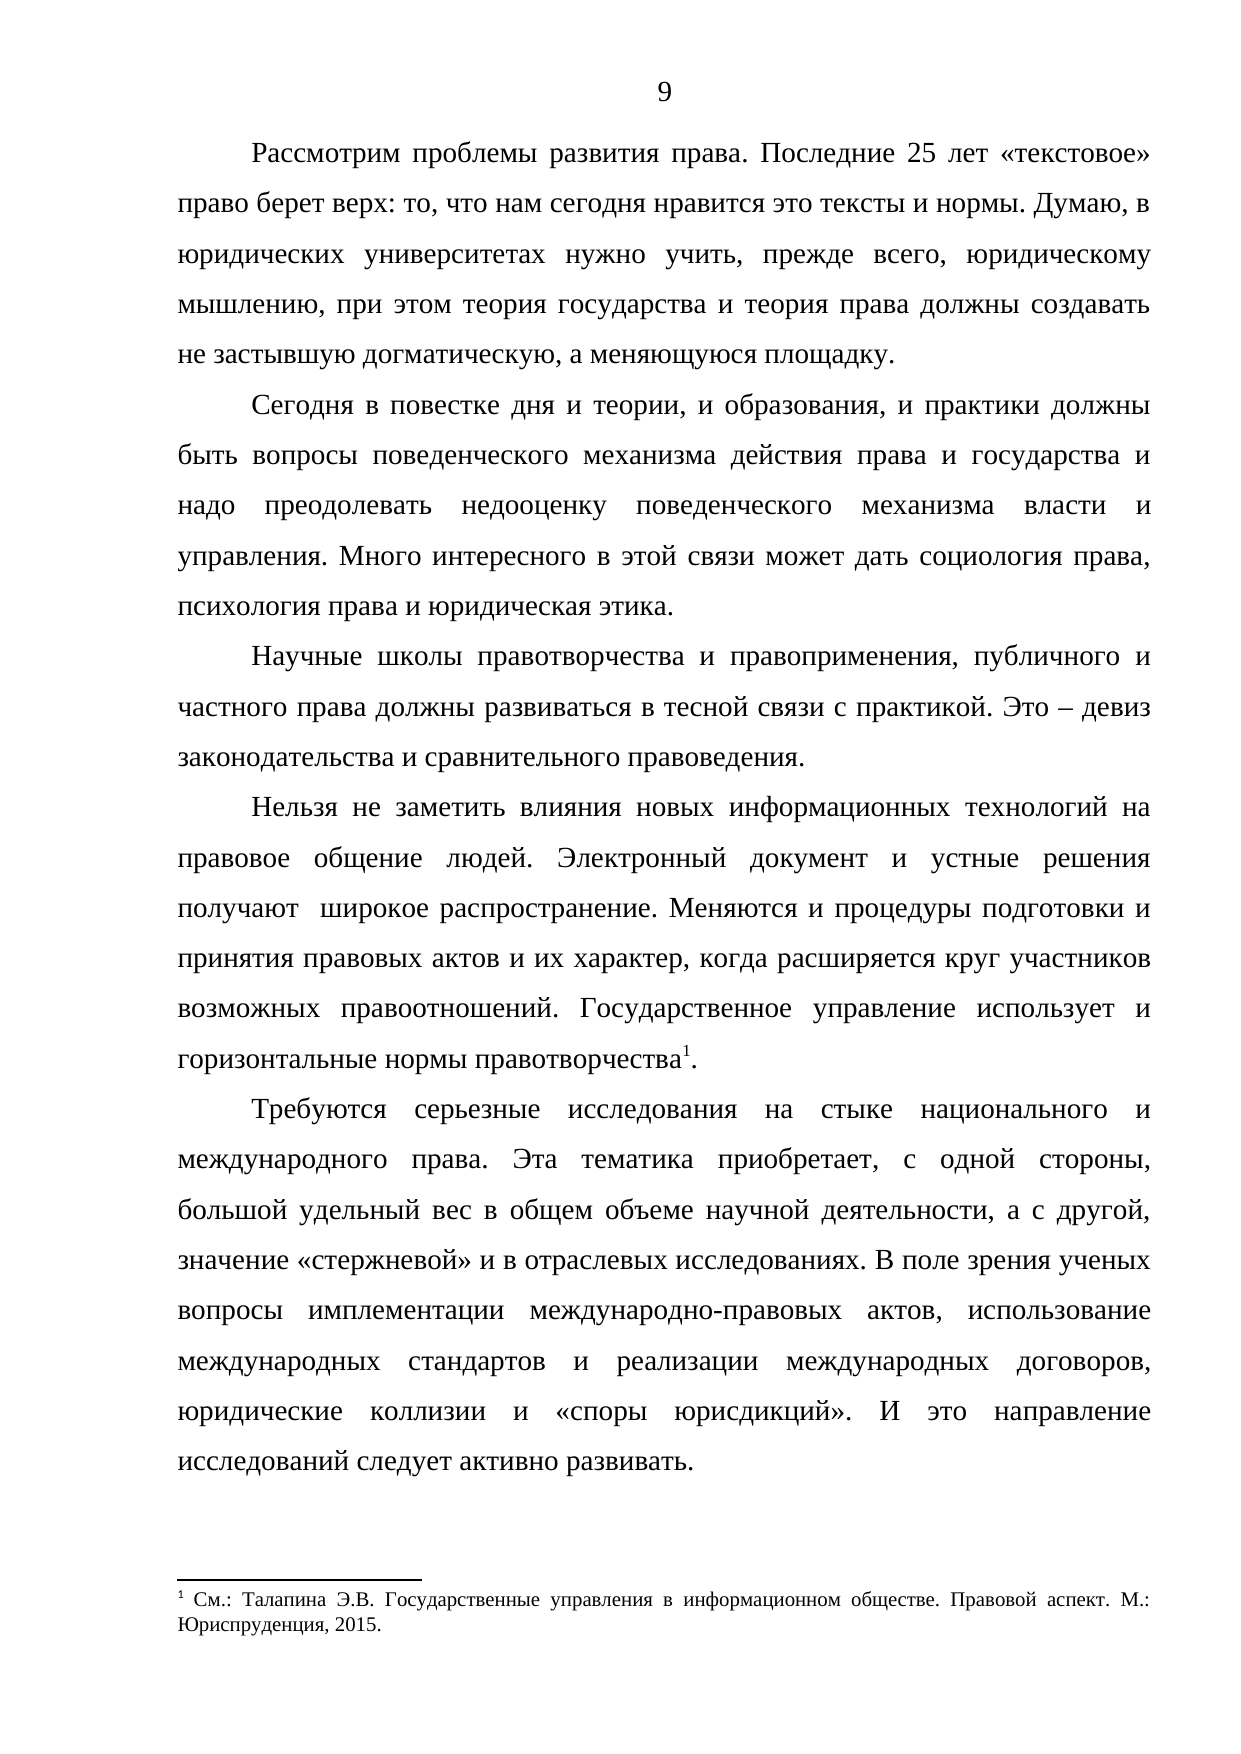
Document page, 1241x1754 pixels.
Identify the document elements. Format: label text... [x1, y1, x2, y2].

text Нельзя не заметить влияния новых информационных технологий на правовое общение людей. Электронный документ и устные решения получают широкое распространение. Меняются и процедуры подготовки и принятия правовых актов и их характер, когда расширяется круг участников возможных правоотношений. Государственное управление использует и горизонтальные нормы правотворчества. [177, 789, 1152, 1074]
text Рассмотрим проблемы развития права. Последние 25 лет «текстовое» право берет верх: то, что нам сегодня нравится это тексты и нормы. Думаю, в юридических университетах нужно учить, прежде всего, юридическому мышлению, при этом теория государства и теория права должны создавать не застывшую догматическую, а меняющуюся площадку. [177, 135, 1152, 370]
text Сегодня в повестке дня и теории, и образования, и практики должны быть вопросы поведенческого механизма действия права и государства и надо преодолевать недооценку поведенческого механизма власти и управления. Много интересного в этой связи может дать социология права, психология права и юридическая этика. [177, 387, 1152, 622]
text Требуются серьезные исследования на стыке национального и международного права. Эта тематика приобретает, с одной стороны, большой удельный вес в общем объеме научной деятельности, а с другой, значение «стержневой» и в отраслевых исследованиях. В поле зрения ученых вопросы имплементации международно-правовых актов, использование международных стандартов и реализации международных договоров, юридические коллизии и «споры юрисдикций». И это направление исследований следует активно развивать. [177, 1091, 1152, 1477]
text Научные школы правотворчества и правоприменения, публичного и частного права должны развиваться в тесной связи с практикой. Это – девиз законодательства и сравнительного правоведения. [177, 638, 1152, 773]
